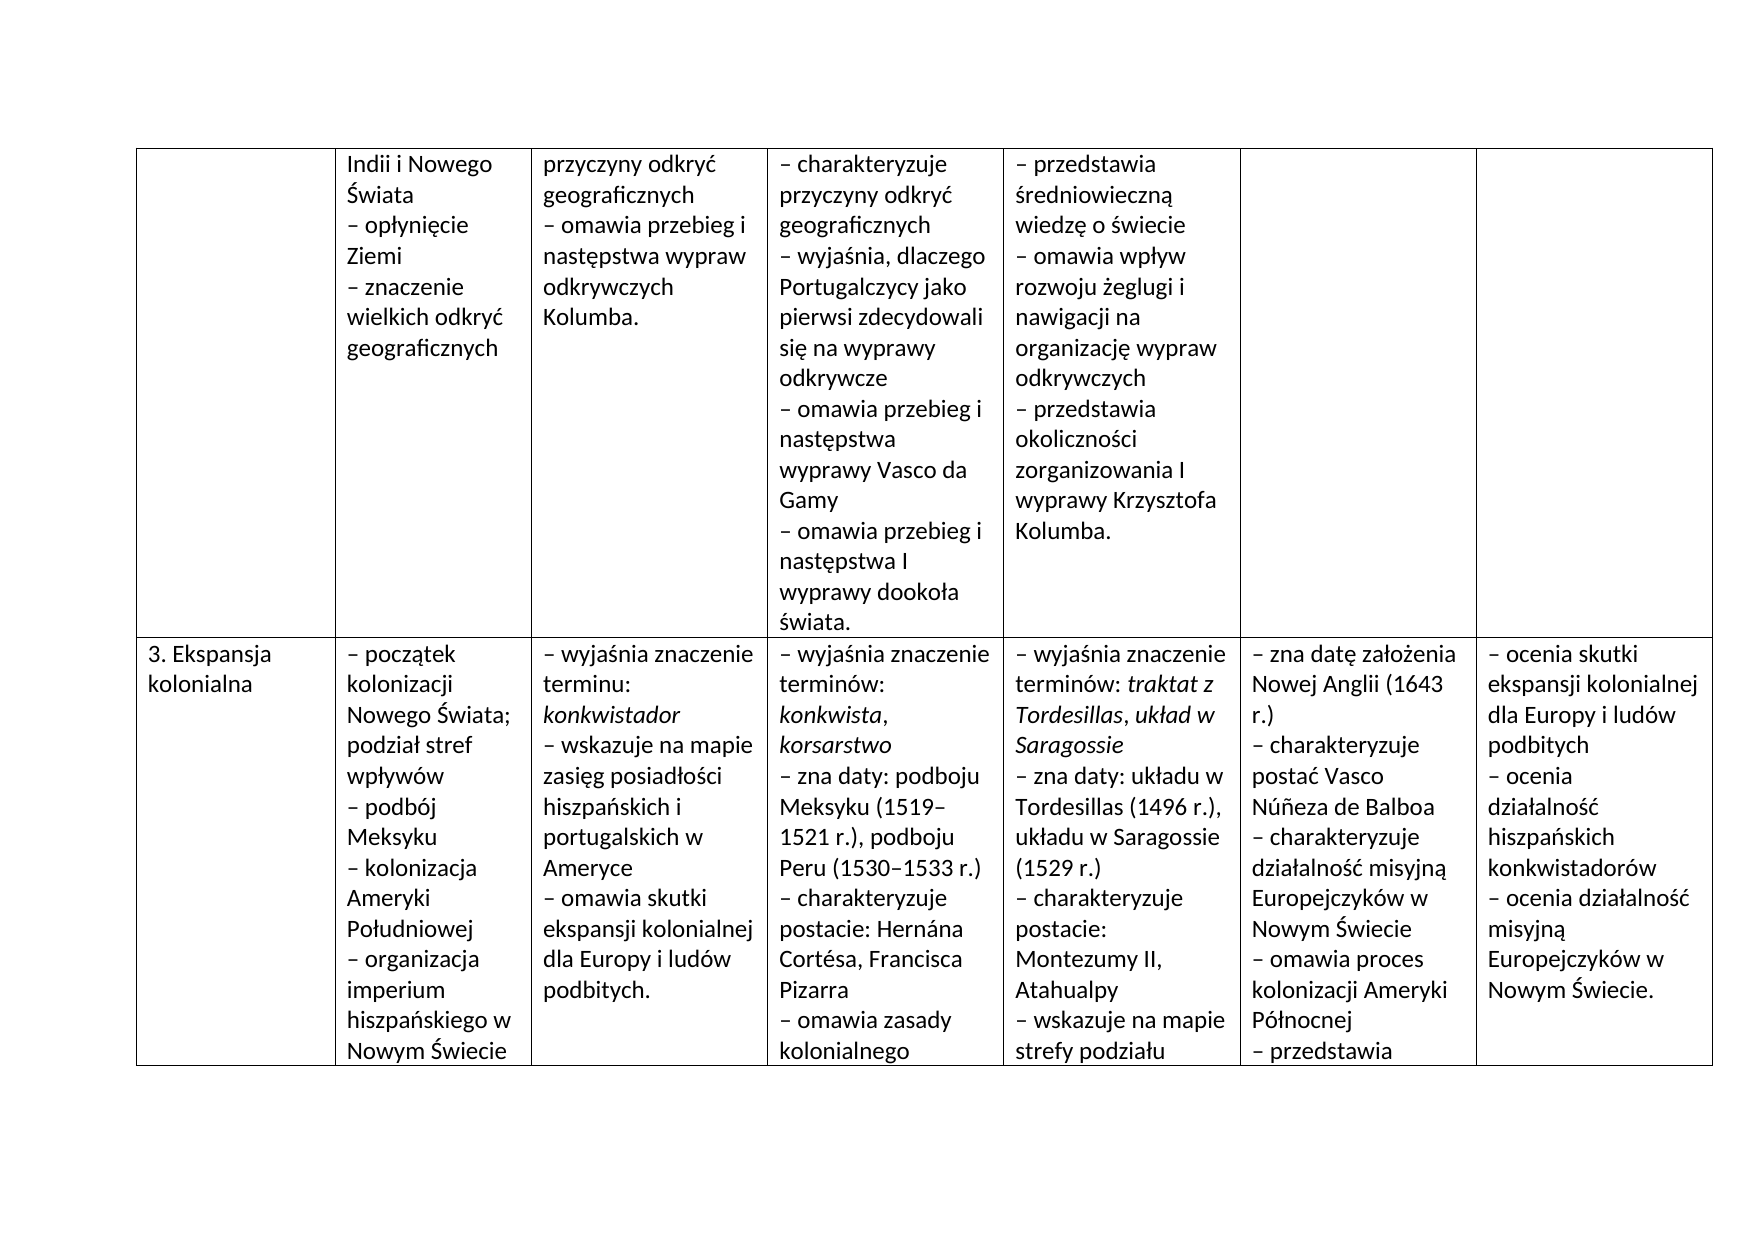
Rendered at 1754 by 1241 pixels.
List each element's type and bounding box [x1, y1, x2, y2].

table_cell [1004, 638, 1240, 1065]
table_cell [336, 638, 531, 1065]
table_cell [1241, 149, 1476, 637]
table_cell [137, 149, 335, 637]
table_cell [768, 149, 1003, 637]
table_cell [768, 638, 1003, 1065]
table_cell [1477, 149, 1712, 637]
table_cell [532, 638, 767, 1065]
table_cell [1004, 149, 1240, 637]
table_cell [532, 149, 767, 637]
table_cell [1477, 638, 1712, 1065]
table_cell [336, 149, 531, 637]
table_cell [1241, 638, 1476, 1065]
table_cell [137, 638, 335, 1065]
